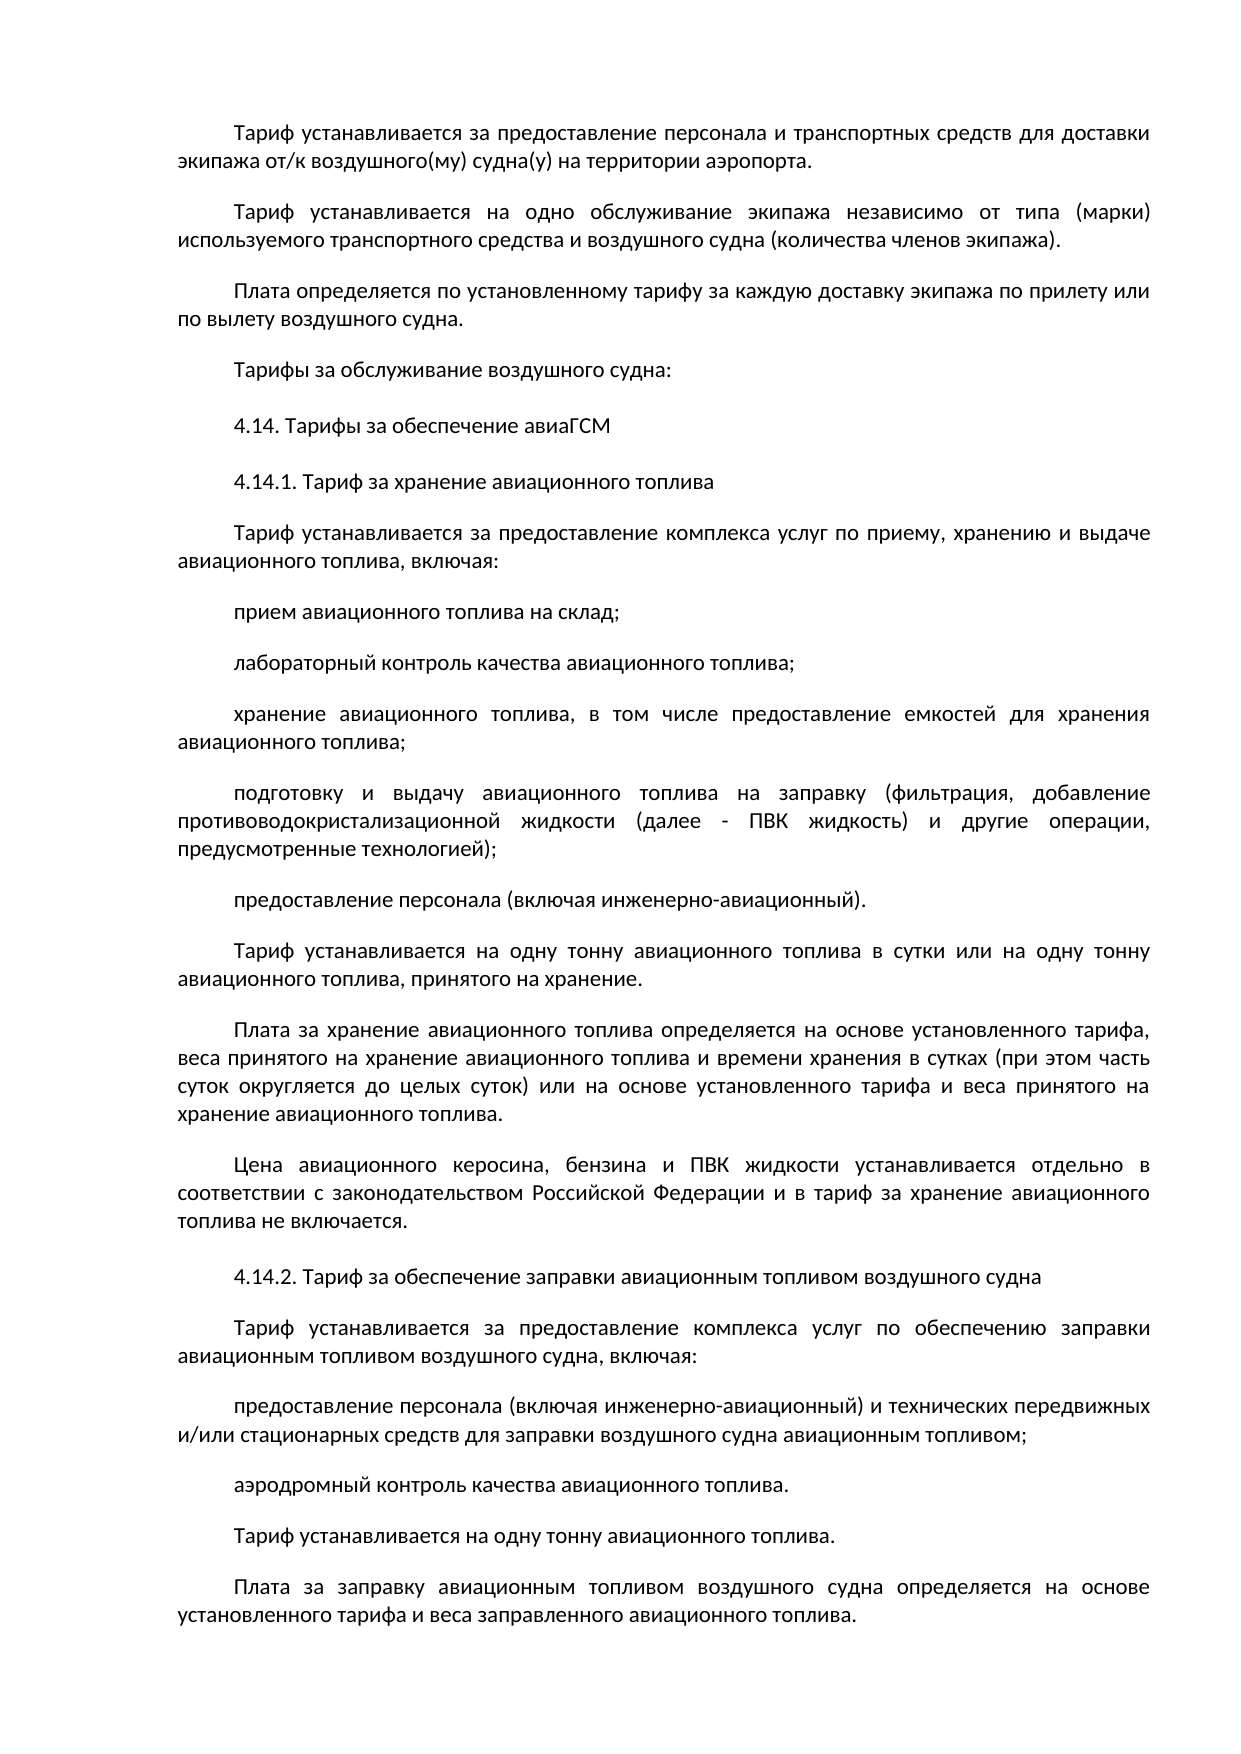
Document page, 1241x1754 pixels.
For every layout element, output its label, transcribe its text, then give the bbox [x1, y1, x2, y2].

text Тариф устанавливается на одну тонну авиационного топлива в сутки или на одну тонну авиационного топлива, принятого на хранение. [177, 936, 1152, 992]
text подготовку и выдачу авиационного топлива на заправку (фильтрация, добавление противоводокристализационной жидкости (далее - ПВК жидкость) и другие операции, предусмотренные технологией); [177, 778, 1152, 862]
text 4.14.1. Тариф за хранение авиационного топлива [177, 467, 1152, 495]
text Плата определяется по установленному тарифу за каждую доставку экипажа по прилету или по вылету воздушного судна. [177, 276, 1152, 332]
text хранение авиационного топлива, в том числе предоставление емкостей для хранения авиационного топлива; [177, 699, 1152, 755]
text прием авиационного топлива на склад; [177, 597, 1152, 625]
text Тариф устанавливается за предоставление комплекса услуг по приему, хранению и выдаче авиационного топлива, включая: [177, 518, 1152, 574]
text Цена авиационного керосина, бензина и ПВК жидкости устанавливается отдельно в соответствии с законодательством Российской Федерации и в тариф за хранение авиационного топлива не включается. [177, 1150, 1152, 1234]
text Тарифы за обслуживание воздушного судна: [177, 355, 1152, 383]
text предоставление персонала (включая инженерно-авиационный). [177, 885, 1152, 913]
text Тариф устанавливается на одну тонну авиационного топлива. [177, 1522, 1152, 1549]
text Тариф устанавливается за предоставление комплекса услуг по обеспечению заправки авиационным топливом воздушного судна, включая: [177, 1313, 1152, 1369]
text 4.14.2. Тариф за обеспечение заправки авиационным топливом воздушного судна [177, 1262, 1152, 1290]
text 4.14. Тарифы за обеспечение авиаГСМ [177, 411, 1152, 439]
text предоставление персонала (включая инженерно-авиационный) и технических передвижных и/или стационарных средств для заправки воздушного судна авиационным топливом; [177, 1392, 1152, 1448]
text Плата за хранение авиационного топлива определяется на основе установленного тарифа, веса принятого на хранение авиационного топлива и времени хранения в сутках (при этом часть суток округляется до целых суток) или на основе установленного тарифа и веса принятого на хранение авиационного топлива. [177, 1015, 1152, 1127]
text лабораторный контроль качества авиационного топлива; [177, 648, 1152, 676]
text Тариф устанавливается за предоставление персонала и транспортных средств для доставки экипажа от/к воздушного(му) судна(у) на территории аэропорта. [177, 118, 1152, 174]
text Тариф устанавливается на одно обслуживание экипажа независимо от типа (марки) используемого транспортного средства и воздушного судна (количества членов экипажа). [177, 197, 1152, 253]
text Плата за заправку авиационным топливом воздушного судна определяется на основе установленного тарифа и веса заправленного авиационного топлива. [177, 1572, 1152, 1628]
text аэродромный контроль качества авиационного топлива. [177, 1471, 1152, 1499]
